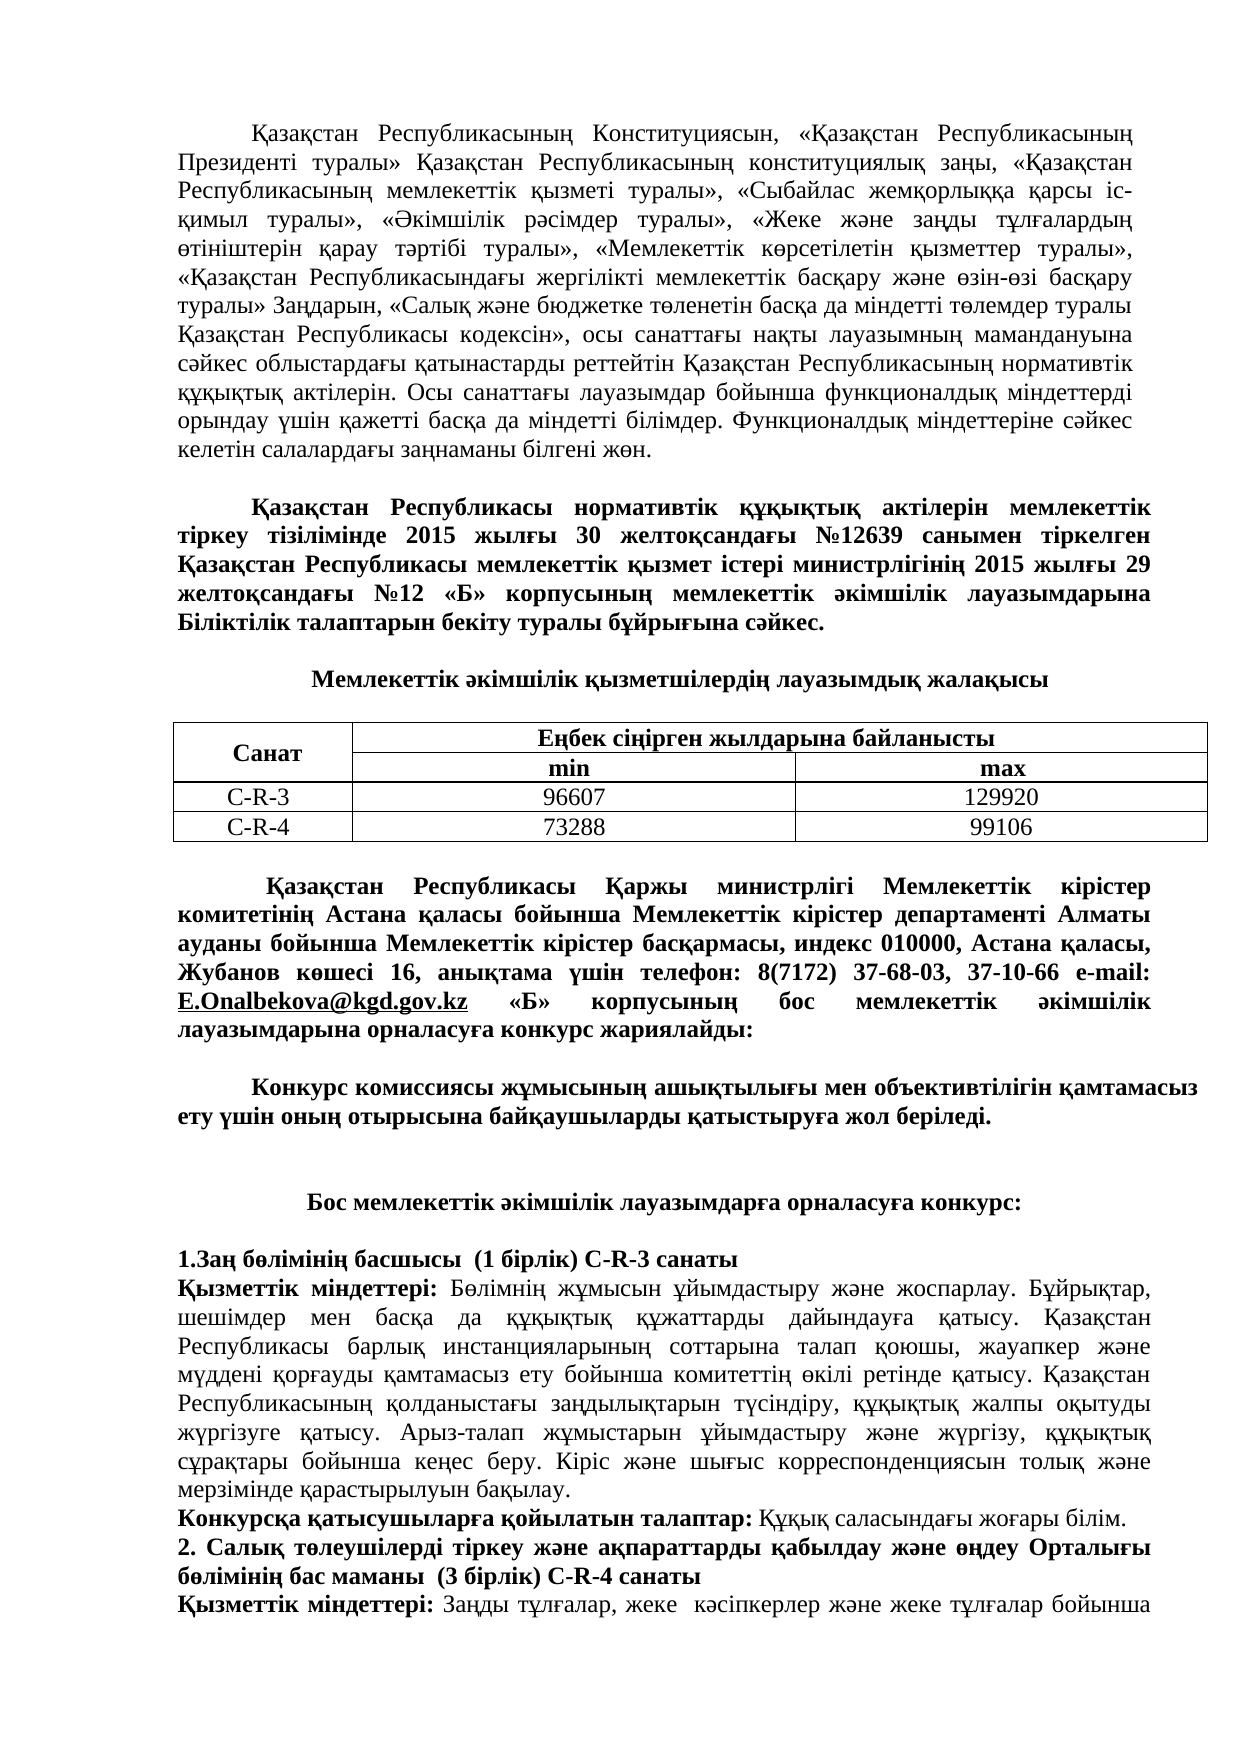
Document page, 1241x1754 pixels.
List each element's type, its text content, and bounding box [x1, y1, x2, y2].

table_cell C-R-3 [174, 783, 352, 811]
text Конкурсқа қатысушыларға қойылатын талаптар: Құқық саласындағы жоғары білім. [177, 1503, 1152, 1532]
table_cell 99106 [796, 812, 1207, 841]
text Қызметтік міндеттері: Бөлімнің жұмысын ұйымдастыру және жоспарлау. Бұйрықтар, шешімдер мен басқа да құқықтық құжаттарды дайындауға қатысу. Қазақстан Республикасы барлық инстанцияларының соттарына талап қоюшы, жауапкер және мүддені қорғауды қамтамасыз ету бойынша комитеттің өкілі ретінде қатысу. Қазақстан Республикасының қолданыстағы заңдылықтарын түсіндіру, құқықтық жалпы оқытуды жүргізуге қатысу. Арыз-талап жұмыстарын ұйымдастыру және жүргізу, құқықтық сұрақтары бойынша кеңес беру. Кіріс және шығыс корреспонденциясын толық және мерзімінде қарастырылуын бақылау. [177, 1273, 1152, 1503]
text Қазақстан Республикасы Қаржы министрлігі Мемлекеттік кірістер комитетінің Астана қаласы бойынша Мемлекеттік кірістер департаменті Алматы ауданы бойынша Мемлекеттік кірістер басқармасы, индекс 010000, Астана қаласы, Жубанов көшесі 16, анықтама үшін телефон: 8(7172) 37-68-03, 37-10-66 e-mail: E.Onalbekova@kgd.gov.kz «Б» корпусының бос мемлекеттік әкімшілік лауазымдарына орналасуға конкурс жариялайды: [177, 871, 1152, 1043]
table_cell С-R-4 [174, 812, 352, 841]
text 2. Салық төлеушілерді тіркеу және ақпараттарды қабылдау және өңдеу Орталығы бөлімінің бас маманы (3 бірлік) С-R-4 санаты [177, 1532, 1152, 1589]
table_cell 73288 [353, 812, 795, 841]
table_cell 96607 [353, 783, 795, 811]
table_header Еңбек сіңірген жылдарына байланысты [353, 723, 1207, 752]
table_header Санат [174, 723, 352, 781]
table_cell 129920 [796, 783, 1207, 811]
text Мемлекеттік әкімшілік қызметшілердің лауазымдық жалақысы [31, 664, 1124, 693]
text Қазақстан Республикасы нормативтік құқықтық актілерін мемлекеттік тіркеу тізілімінде 2015 жылғы 30 желтоқсандағы №12639 санымен тіркелген Қазақстан Республикасы мемлекеттік қызмет істері министрлігінің 2015 жылғы 29 желтоқсандағы №12 «Б» корпусының мемлекеттік әкімшілік лауазымдарына Біліктілік талаптарын бекіту туралы бұйрығына сәйкес. [177, 492, 1152, 636]
table_cell min [353, 753, 795, 781]
text Бос мемлекеттік әкімшілік лауазымдарға орналасуға конкурс: [177, 1187, 1152, 1216]
table_cell max [796, 753, 1207, 781]
text 1.Заң бөлімінің басшысы (1 бірлік) С-R-3 санаты [177, 1244, 1152, 1273]
text Қазақстан Республикасының Конституциясын, «Қазақстан Республикасының Президенті туралы» Қазақстан Республикасының конституциялық заңы, «Қазақстан Республикасының мемлекеттік қызметі туралы», «Сыбайлас жемқорлыққа қарсы іс-қимыл туралы», «Әкімшілік рәсімдер туралы», «Жеке және заңды тұлғалардың өтiнiштерiн қарау тәртiбi туралы», «Мемлекеттік көрсетілетін қызметтер туралы», «Қазақстан Республикасындағы жергілікті мемлекеттік басқару және өзін-өзі басқару туралы» Заңдарын, «Салық және бюджетке төленетін басқа да міндетті төлемдер туралы Қазақстан Республикасы кодексін», осы санаттағы нақты лауазымның мамандануына сәйкес облыстардағы қатынастарды реттейтін Қазақстан Республикасының нормативтік құқықтық актілерін. Осы санаттағы лауазымдар бойынша функционалдық міндеттерді орындау үшін қажетті басқа да міндетті білімдер. Функционалдық міндеттеріне сәйкес келетін салалардағы заңнаманы білгені жөн. [177, 118, 1133, 463]
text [177, 1589, 1152, 1618]
text Конкурс комиссиясы жұмысының ашықтылығы мен объективтілігін қамтамасыз ету үшін оның отырысына байқаушыларды қатыстыруға жол беріледі. [177, 1072, 1198, 1129]
